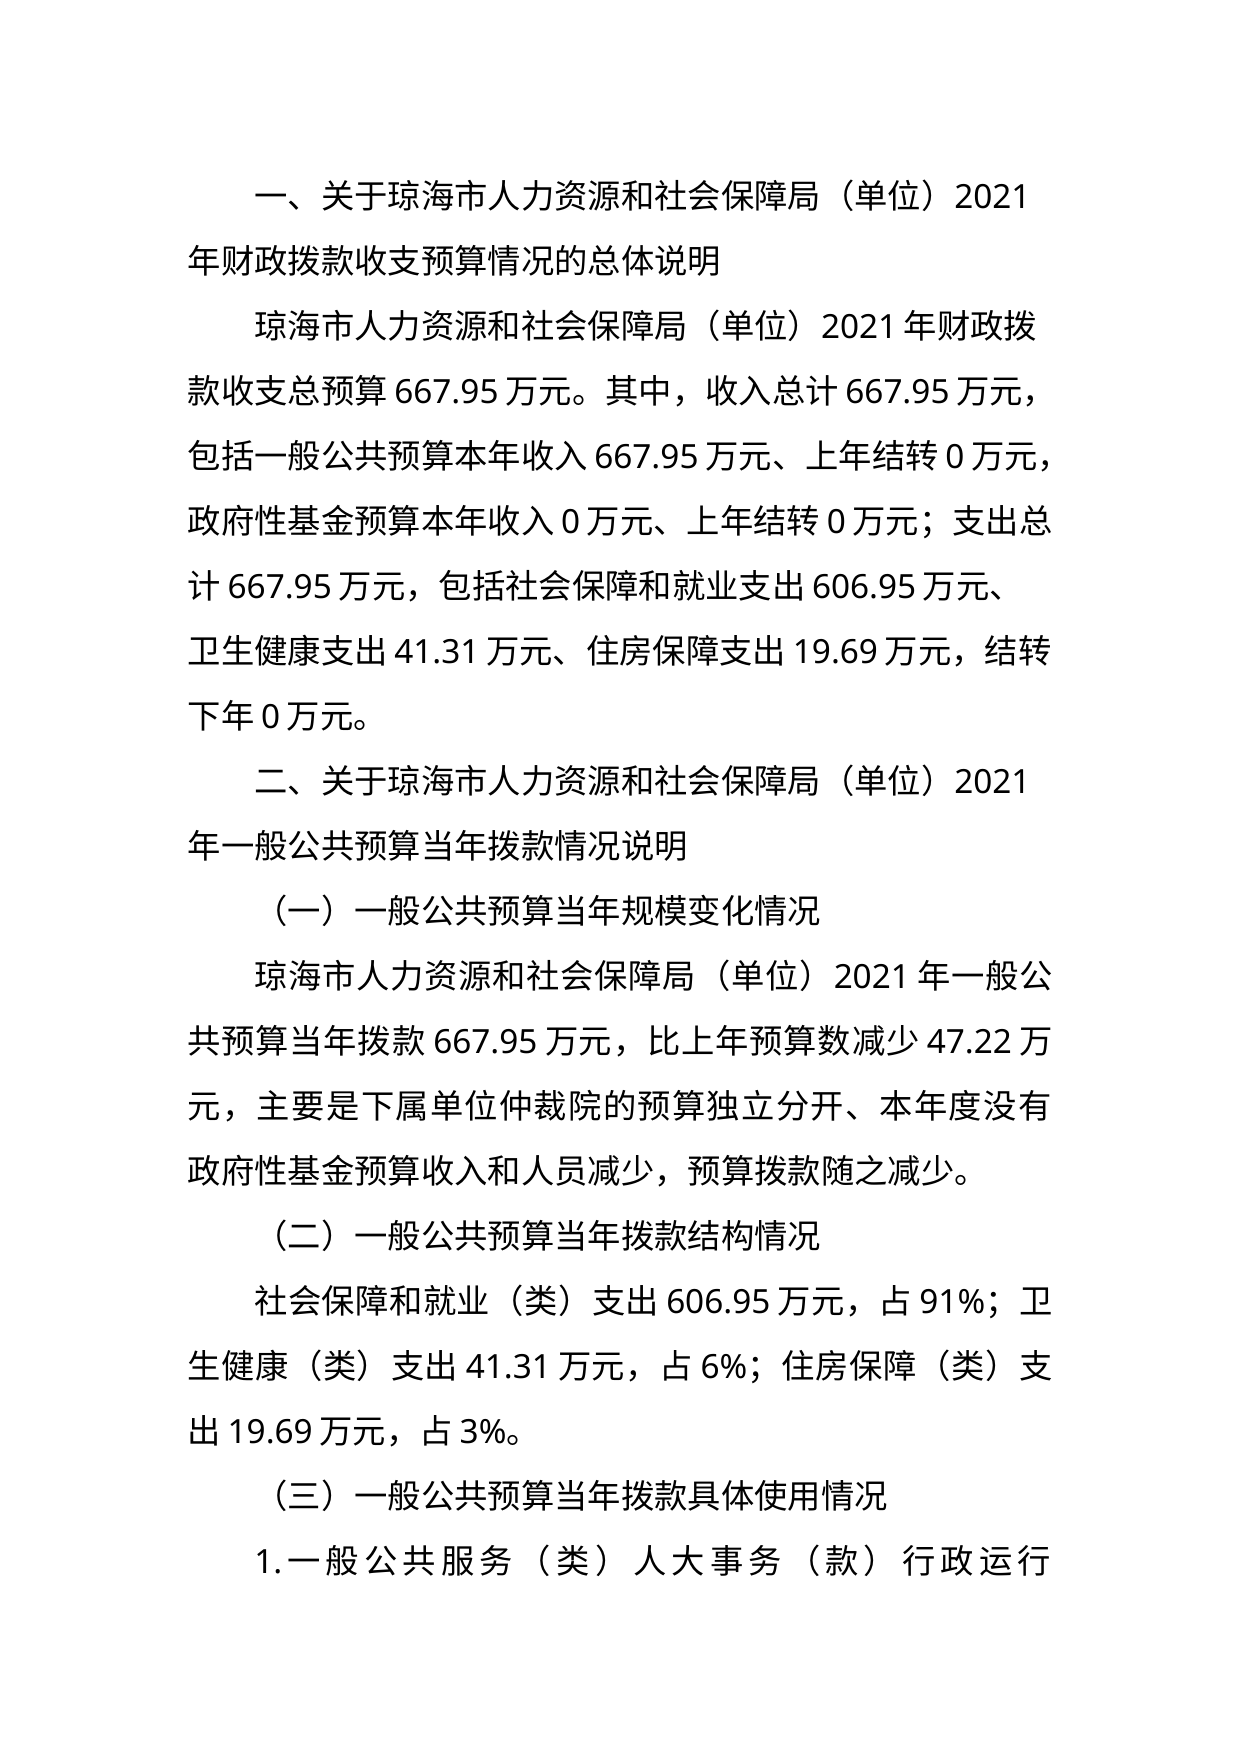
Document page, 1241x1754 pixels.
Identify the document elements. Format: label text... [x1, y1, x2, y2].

text 社会保障和就业（类）支出606.95万元，占91%；卫生健康（类）支出41.31万元，占6%；住房保障（类）支出19.69万元，占3%。 [187, 1267, 1053, 1462]
text （一）一般公共预算当年规模变化情况 [187, 877, 1053, 942]
text 琼海市人力资源和社会保障局（单位）2021年财政拨款收支总预算667.95万元。其中，收入总计667.95万元，包括一般公共预算本年收入667.95万元、上年结转0万元，政府性基金预算本年收入0万元、上年结转0万元；支出总计667.95万元，包括社会保障和就业支出606.95万元、卫生健康支出41.31万元、住房保障支出19.69万元，结转下年0万元。 [187, 292, 1053, 747]
text 二、关于琼海市人力资源和社会保障局（单位）2021年一般公共预算当年拨款情况说明 [187, 747, 1053, 877]
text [187, 1527, 1053, 1592]
text 一、关于琼海市人力资源和社会保障局（单位）2021年财政拨款收支预算情况的总体说明 [187, 162, 1053, 292]
text （二）一般公共预算当年拨款结构情况 [187, 1202, 1053, 1267]
text （三）一般公共预算当年拨款具体使用情况 [187, 1462, 1053, 1527]
text 琼海市人力资源和社会保障局（单位）2021年一般公共预算当年拨款667.95万元，比上年预算数减少47.22万元，主要是下属单位仲裁院的预算独立分开、本年度没有政府性基金预算收入和人员减少，预算拨款随之减少。 [187, 942, 1053, 1202]
